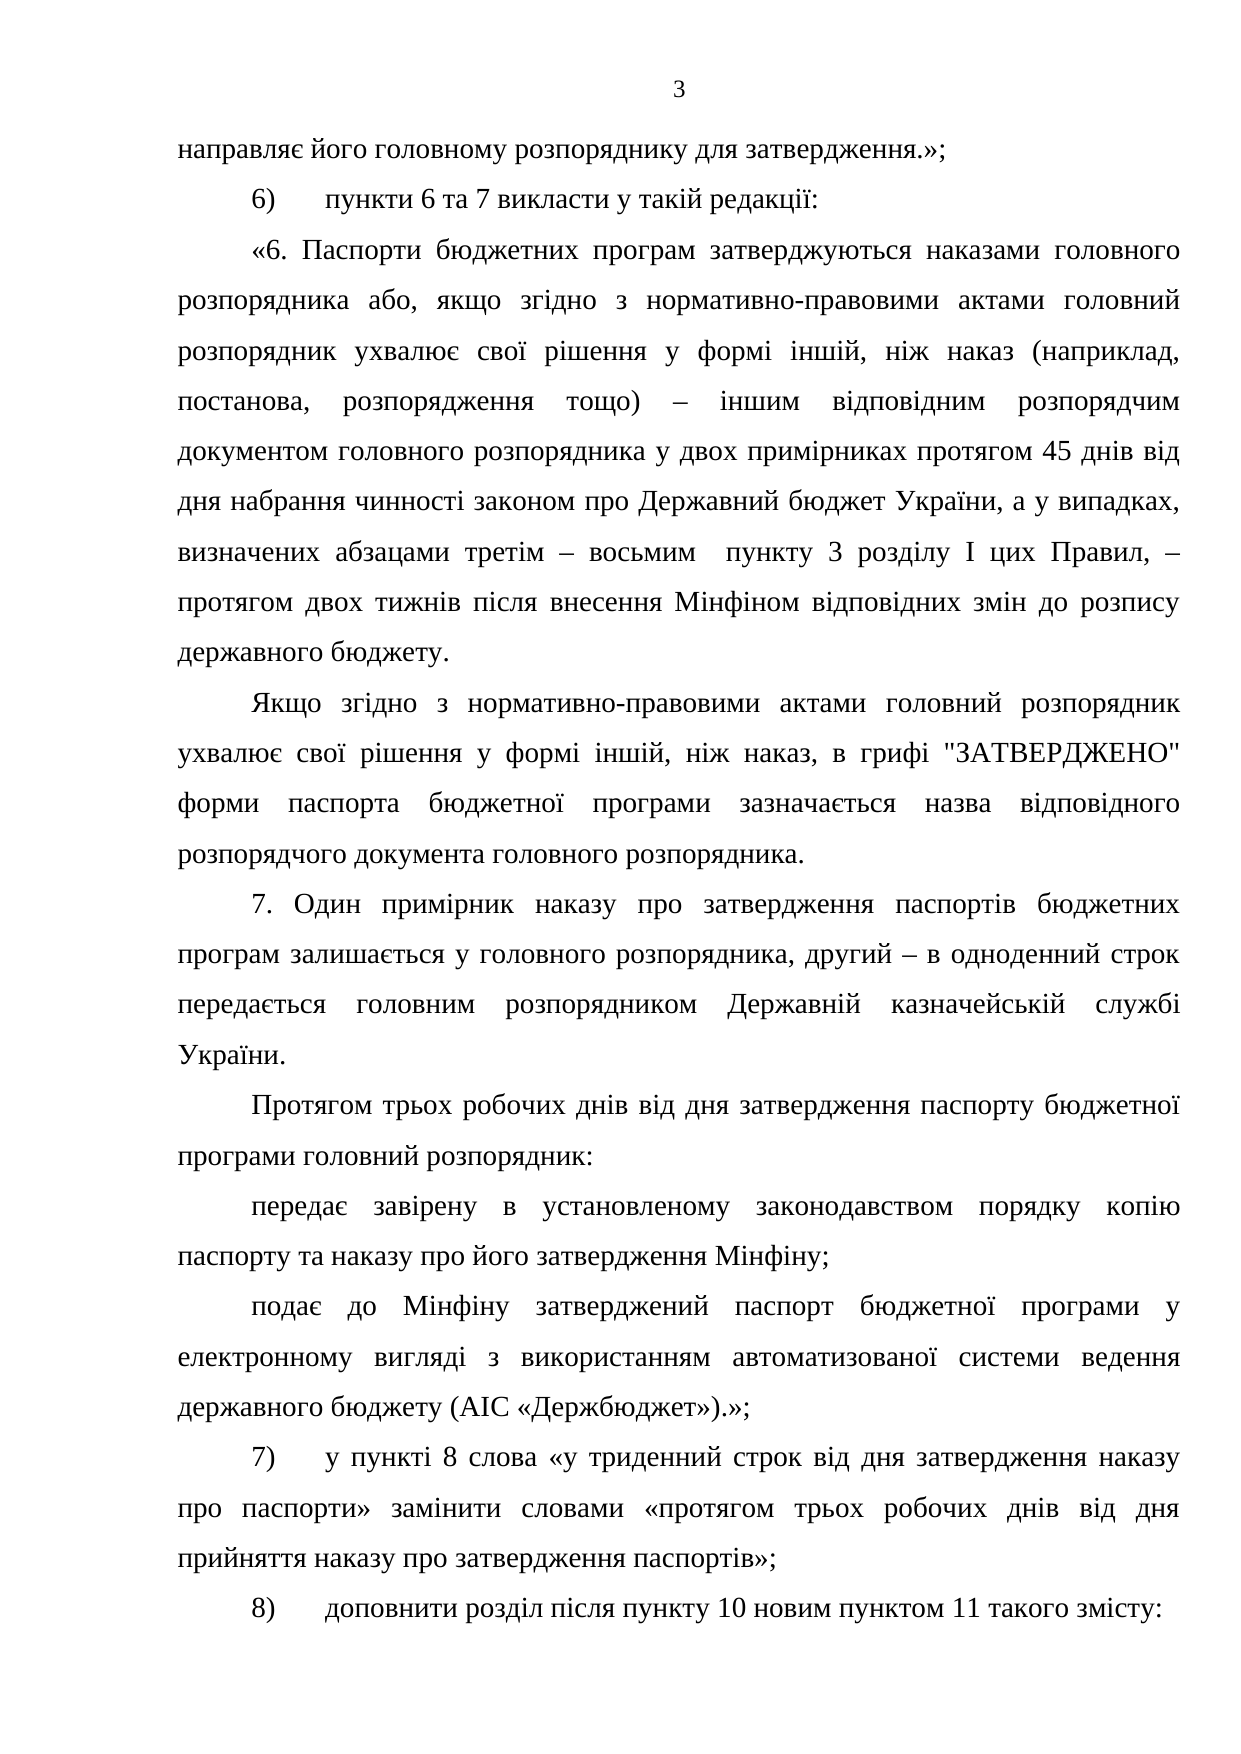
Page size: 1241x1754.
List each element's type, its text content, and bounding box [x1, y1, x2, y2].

list пункти 6 та 7 викласти у такій редакції: [177, 182, 1181, 215]
list доповнити розділ після пункту 10 новим пунктом 11 такого змісту: [177, 1590, 1181, 1624]
list у пункті 8 слова «у триденний строк від дня затвердження наказу про паспорти» замінити словами «протягом трьох робочих днів від дня прийняття наказу про затвердження паспортів»; [177, 1439, 1181, 1574]
text Якщо згідно з нормативно-правовими актами головний розпорядник ухвалює свої рішення у формі іншій, ніж наказ, в грифі "ЗАТВЕРДЖЕНО" форми паспорта бюджетної програми зазначається назва відповідного розпорядчого документа головного розпорядника. [177, 685, 1181, 869]
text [177, 131, 1181, 165]
text «6. Паспорти бюджетних програм затверджуються наказами головного розпорядника або, якщо згідно з нормативно-правовими актами головний розпорядник ухвалює свої рішення у формі іншій, ніж наказ (наприклад, постанова, розпорядження тощо) – іншим відповідним розпорядчим документом головного розпорядника у двох примірниках протягом 45 днів від дня набрання чинності законом про Державний бюджет України, а у випадках, визначених абзацами третім – восьмим пункту 3 розділу I цих Правил, – протягом двох тижнів після внесення Мінфіном відповідних змін до розпису державного бюджету. [177, 232, 1181, 668]
text 7. Один примірник наказу про затвердження паспортів бюджетних програм залишається у головного розпорядника, другий – в одноденний строк передається головним розпорядником Державній казначейській службі України. [177, 886, 1181, 1071]
text передає завірену в установленому законодавством порядку копію паспорту та наказу про його затвердження Мінфіну; [177, 1188, 1181, 1272]
text подає до Мінфіну затверджений паспорт бюджетної програми у електронному вигляді з використанням автоматизованої системи ведення державного бюджету (АІС «Держбюджет»).»; [177, 1288, 1181, 1423]
text Протягом трьох робочих днів від дня затвердження паспорту бюджетної програми головний розпорядник: [177, 1087, 1181, 1171]
